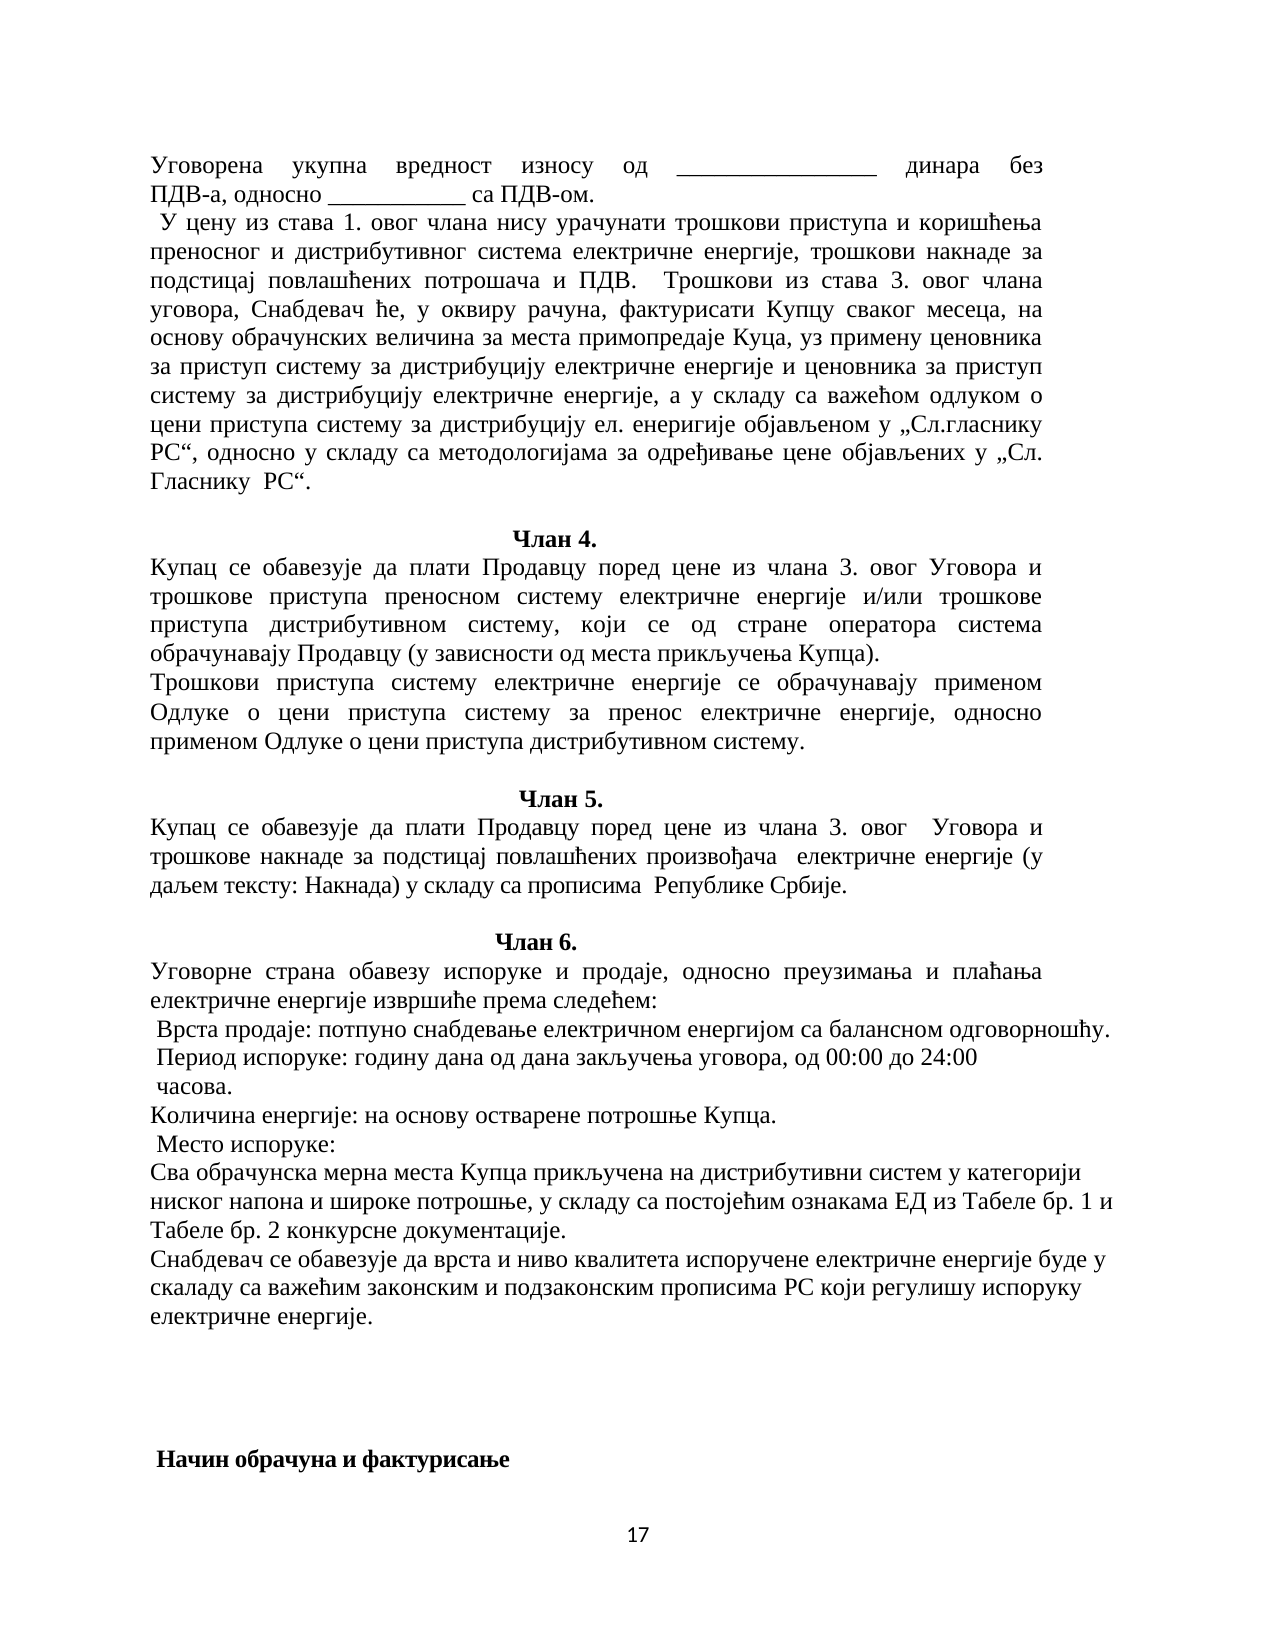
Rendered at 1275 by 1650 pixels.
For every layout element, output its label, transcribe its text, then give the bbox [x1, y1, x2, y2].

text Купац се обавезује да плати Продавцу поред цене из члана 3. овог Уговора и трошкове накнаде за подстицај повлашћених произвођача електричне енергије (у даљем тексту: Накнада) у складу са прописима Републике Србије. [150, 812, 1043, 899]
text Купац се обавезује да плати Продавцу поред цене из члана 3. овог Уговора и трошкове приступа преносном систему електричне енергије и/или трошкове приступа дистрибутивном систему, који се од стране оператора система обрачунавају Продавцу (у зависности од места прикључења Купца). [150, 552, 1043, 667]
text Члан 6. [150, 927, 1043, 956]
text Члан 4. [150, 524, 1043, 552]
text Уговорена укупна вредност износу од ________________ динара без ПДВ-а, односно ___________ са ПДВ-ом. [150, 150, 1043, 207]
text Место испоруке: [150, 1129, 1125, 1157]
text Сва обрачунска мерна места Купца прикључена на дистрибутивни систем у категорији ниског напона и широке потрошње, у складу са постојећим ознакама ЕД из Табеле бр. 1 и Табеле бр. 2 конкурсне документације. [150, 1157, 1125, 1244]
text Трошкови приступа систему електричне енергије се обрачунавају применом Одлуке о цени приступа систему за пренос електричне енергије, односно применом Одлуке о цени приступа дистрибутивном систему. [150, 667, 1043, 755]
text Врста продаје: потпуно снабдевање електричном енергијом са балансном одговорношћу. [150, 1014, 1125, 1042]
text Уговорне страна обавезу испоруке и продаје, односно преузимања и плаћања електричне енергије извршиће према следећем: [150, 956, 1043, 1014]
text Члан 5. [150, 784, 1043, 812]
text Количина енергије: на основу остварене потрошње Купца. [150, 1100, 1125, 1129]
text Снабдевач се обавезује да врста и ниво квалитета испоручене електричне енергије буде у скаладу са важећим законским и подзаконским прописима РС који регулишу испоруку електричнe енергије. [150, 1244, 1125, 1330]
text часова. [150, 1071, 1125, 1100]
text Начин обрачуна и фактурисање [150, 1445, 1043, 1474]
text Период испоруке: годину дана од дана закључења уговора, од 00:00 до 24:00 [150, 1042, 1125, 1071]
text У цену из става 1. овог члана нису урачунати трошкови приступа и коришћења преносног и дистрибутивног система електричне енергије, трошкови накнаде за подстицај повлашћених потрошача и ПДВ. Трошкови из става 3. овог члана уговора, Снабдевач ће, у оквиру рачуна, фактурисати Купцу сваког месеца, на основу обрачунских величина за места примопредаје Куца, уз примену ценовника за приступ систему за дистрибуцију електричне енергије и ценовника за приступ систему за дистрибуцију електричне енергије, а у складу са важећом одлуком о цени приступа систему за дистрибуцију ел. енеригије објављеном у „Сл.гласнику РС“, односно у складу са методологијама за одређивање цене објављених у „Сл. Гласнику РС“. [150, 207, 1043, 495]
